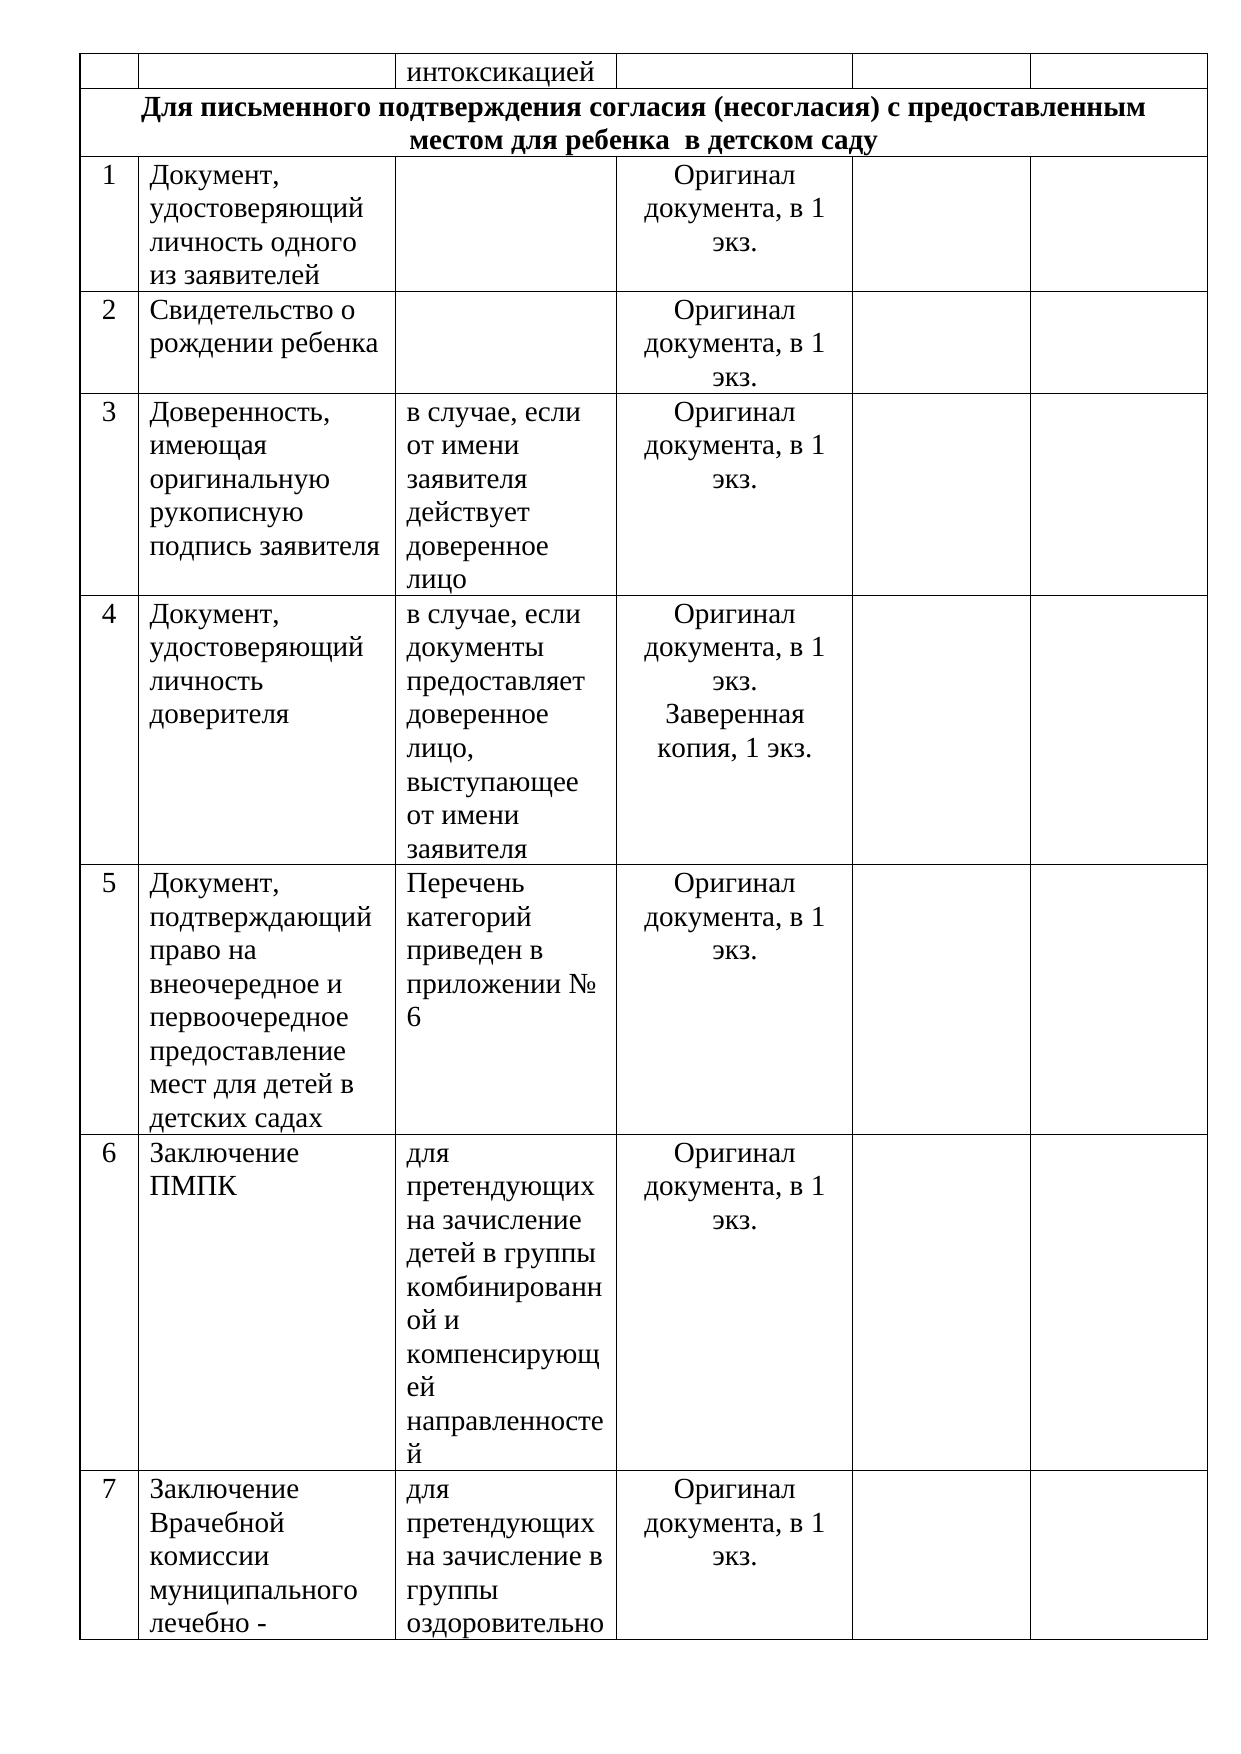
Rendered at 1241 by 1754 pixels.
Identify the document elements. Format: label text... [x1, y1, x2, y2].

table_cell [396, 1471, 616, 1639]
table_cell Перечень категорий приведен в приложении № 6 [396, 865, 616, 1134]
table_cell [853, 157, 1030, 291]
table_cell [853, 865, 1030, 1134]
table_cell 9 [81, 54, 138, 88]
table_cell Документ, подтверждающий право на внеочередное и первоочередное предоставление мест для детей в детских садах [139, 865, 395, 1134]
table_cell [853, 292, 1030, 393]
table_cell 6 [81, 1135, 138, 1470]
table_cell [617, 1471, 852, 1639]
table_cell Оригинал документа, в 1 экз. [617, 292, 852, 393]
table_cell [396, 292, 616, 393]
table_cell для претендующих на зачисление детей в группы комбинированной и компенсирующей направленностей [396, 1135, 616, 1470]
table_cell [1031, 1135, 1207, 1470]
table_cell [1031, 394, 1207, 595]
table_cell в случае, если от имени заявителя действует доверенное лицо [396, 394, 616, 595]
table_cell 2 [81, 292, 138, 393]
table_cell 1 [81, 157, 138, 291]
table_cell [1031, 1471, 1207, 1639]
table_cell [1031, 865, 1207, 1134]
table_cell [1031, 157, 1207, 291]
table_cell 7 [81, 1471, 138, 1639]
table_cell Для письменного подтверждения согласия (несогласия) с предоставленным местом для ребенка в детском саду [81, 89, 1207, 156]
table_cell Документ, удостоверяющий личность одного из заявителей [139, 157, 395, 291]
table_cell [853, 394, 1030, 595]
table_cell [853, 1135, 1030, 1470]
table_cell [396, 54, 616, 88]
table_cell Оригинал документа, в 1 экз. Заверенная копия, 1 экз. [617, 596, 852, 864]
table_cell [1031, 596, 1207, 864]
table_cell [853, 1471, 1030, 1639]
table_cell 3 [81, 394, 138, 595]
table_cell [139, 1471, 395, 1639]
table_cell [853, 54, 1030, 88]
table_cell 4 [81, 596, 138, 864]
table_cell 5 [81, 865, 138, 1134]
table_cell Заключение ПМПК [139, 1135, 395, 1470]
table_cell Оригинал документа, в 1 экз. [617, 865, 852, 1134]
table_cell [1031, 54, 1207, 88]
table_cell Документ, удостоверяющий личность доверителя [139, 596, 395, 864]
table_cell [1031, 292, 1207, 393]
table_cell Свидетельство о рождении ребенка [139, 292, 395, 393]
table_cell Оригинал документа, в 1 экз. [617, 157, 852, 291]
table_cell Оригинал документа, в 1 экз. [617, 394, 852, 595]
table_cell в случае, если документы предоставляет доверенное лицо, выступающее от имени заявителя [396, 596, 616, 864]
table_cell Доверенность, имеющая оригинальную рукописную подпись заявителя [139, 394, 395, 595]
table_cell Оригинал документа, в 1 экз. [617, 1135, 852, 1470]
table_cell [617, 54, 852, 88]
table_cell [139, 54, 395, 88]
table_cell [396, 157, 616, 291]
table_cell [853, 596, 1030, 864]
